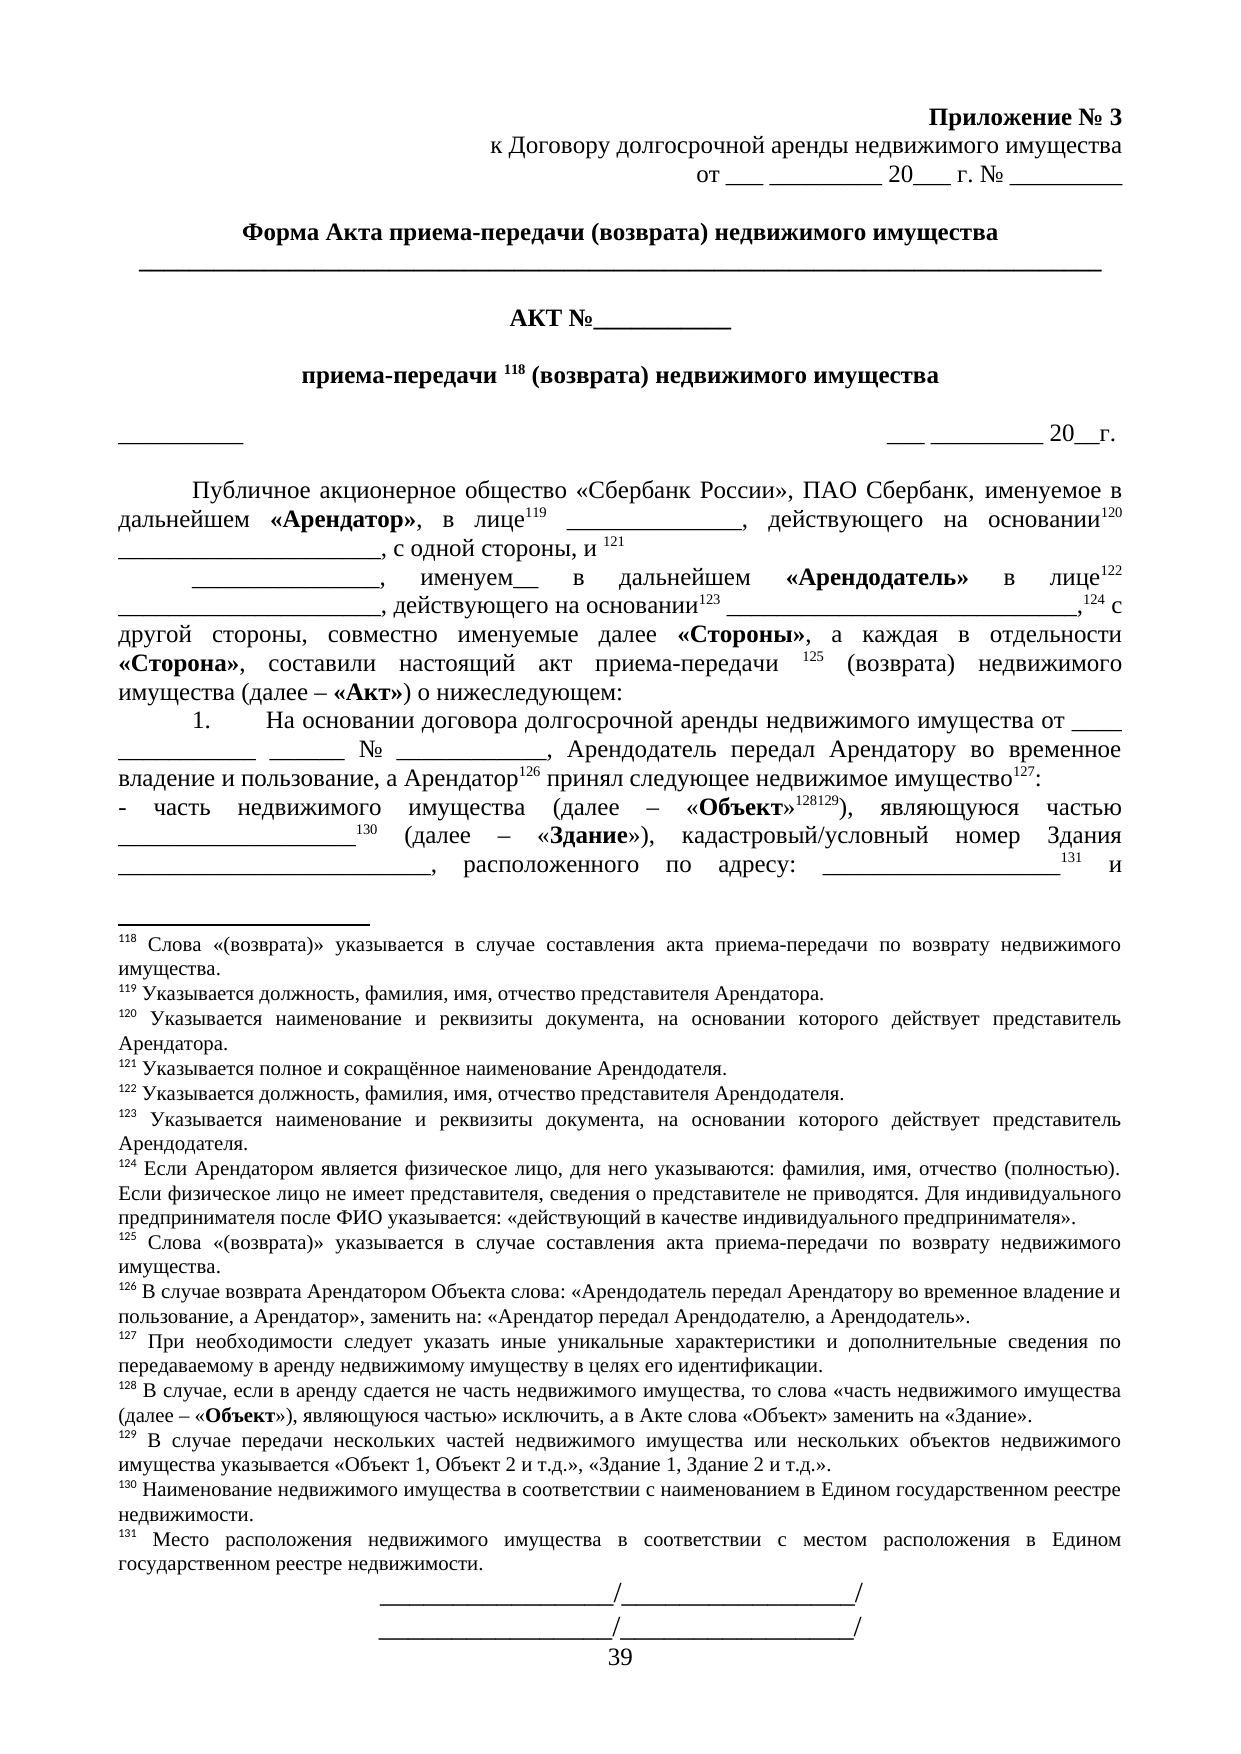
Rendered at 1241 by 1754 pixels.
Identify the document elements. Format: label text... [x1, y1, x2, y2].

text Форма Акта приема-передачи (возврата) недвижимого имущества [118, 217, 1122, 246]
text _____________________________________________________________________________ [118, 246, 1122, 274]
text АКТ №___________ [118, 303, 1122, 332]
text Публичное акционерное общество «Сбербанк России», ПАО Сбербанк, именуемое в дальнейшем «Арендатор», в лице ______________, действующего на основании _____________________, с одной стороны, и [118, 476, 1122, 562]
list На основании договора долгосрочной аренды недвижимого имущества от ____ ___________ ______ № ____________, Арендодатель передал Арендатору во временное владение и пользование, а Арендатор принял следующее недвижимое имущество: [118, 706, 1122, 792]
text - часть недвижимого имущества (далее – «Объект»), являющуюся частью ___________________ (далее – «Здание»), кадастровый/условный номер Здания _________________________, расположенного по адресу: ___________________ и балансовой стоимостью _______________ рублей. [118, 792, 1122, 878]
text к Договору долгосрочной аренды недвижимого имущества [118, 131, 1122, 159]
list Приложение № 3 [192, 102, 1122, 131]
text от ___ _________ 20___ г. № _________ [118, 159, 1122, 188]
text __________ ___ _________ 20__г. [118, 418, 1122, 447]
text _______________, именуем__ в дальнейшем «Арендодатель» в лице _____________________, действующего на основании ____________________________, с другой стороны, совместно именуемые далее «Стороны», а каждая в отдельности «Сторона», составили настоящий акт приема-передачи (возврата) недвижимого имущества (далее – «Акт») о нижеследующем: [118, 562, 1122, 706]
text приема-передачи (возврата) недвижимого имущества [118, 361, 1122, 389]
